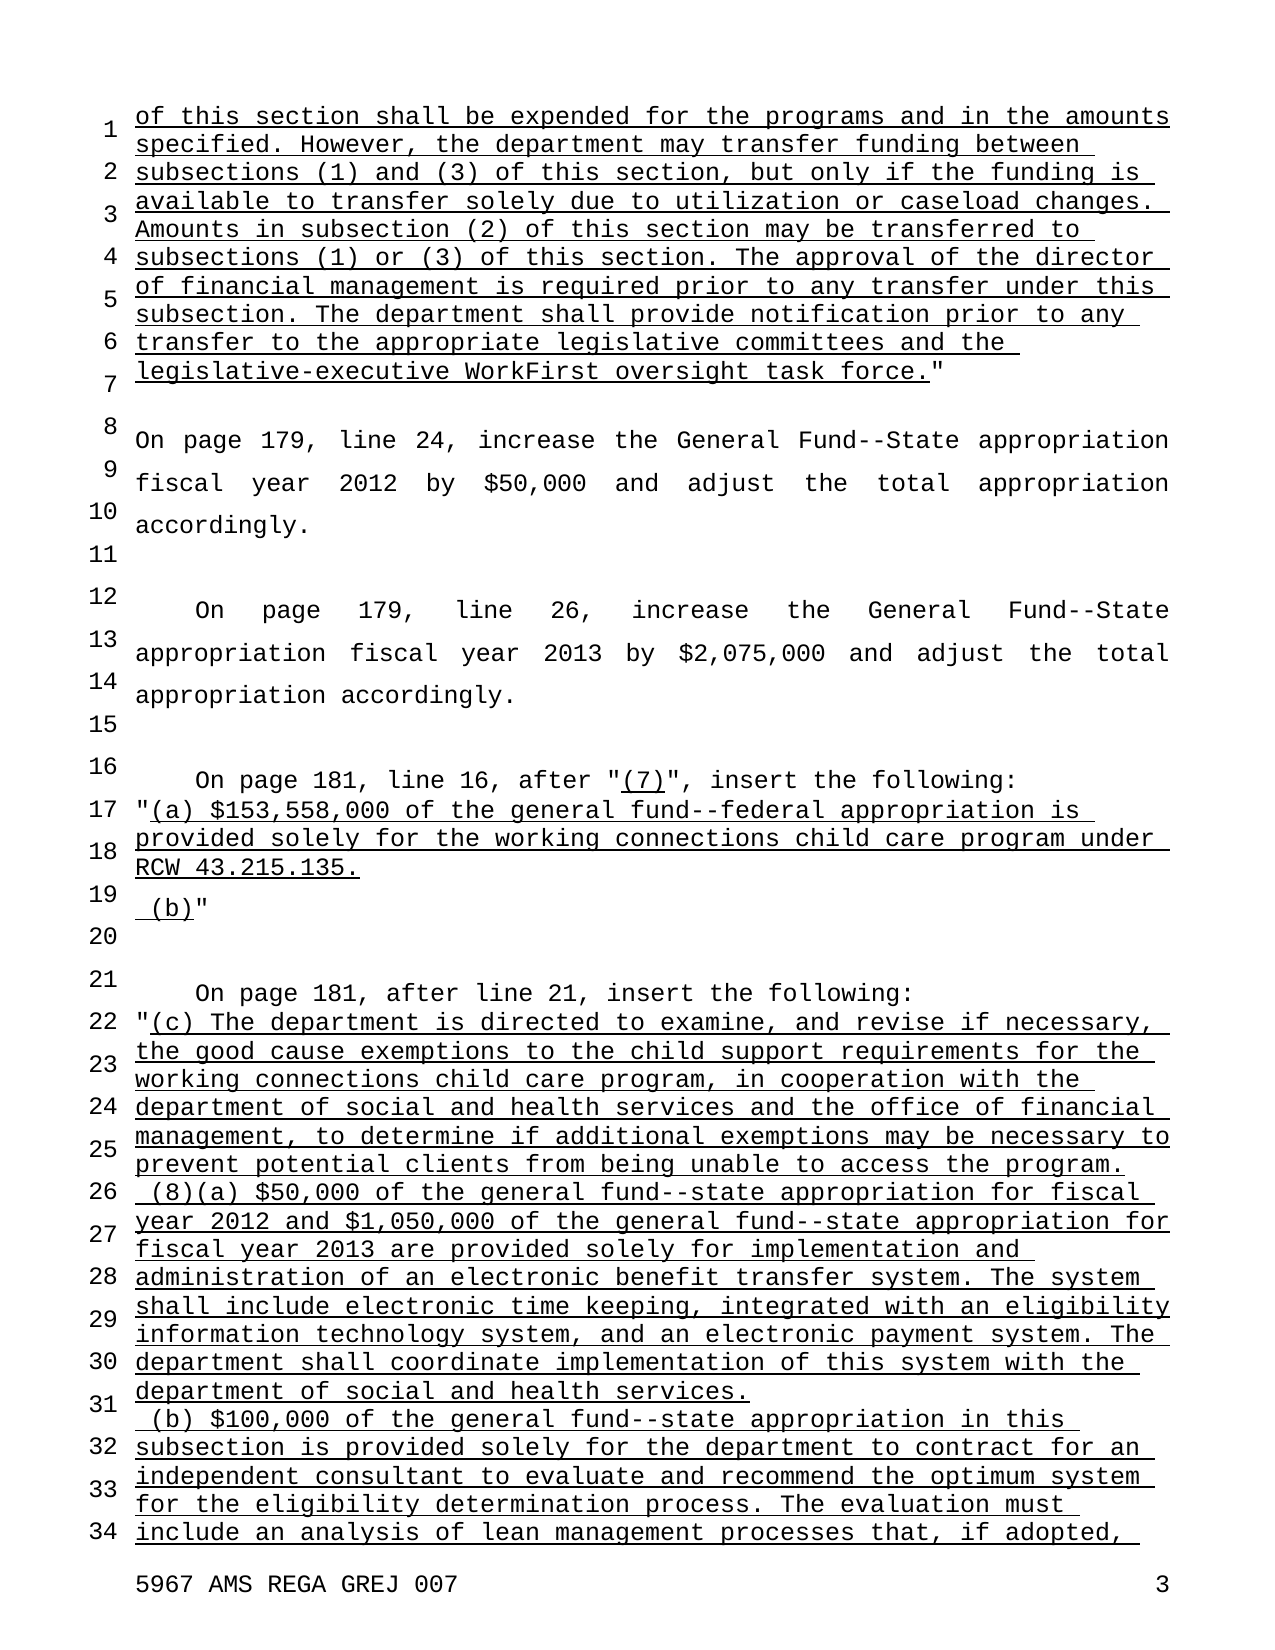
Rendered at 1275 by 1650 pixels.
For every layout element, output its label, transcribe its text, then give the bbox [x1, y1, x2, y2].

text (8)(a) $50,000 of the general fund--state appropriation for fiscal year 2012 and $1,050,000 of the general fund--state appropriation for fiscal year 2013 are provided solely for implementation and administration of an electronic benefit transfer system. The system shall include electronic time keeping, integrated with an eligibility information technology system, and an electronic payment system. The department shall coordinate implementation of this system with the department of social and health services. [135, 1180, 1170, 1231]
text "(c) The department is directed to examine, and revise if necessary, the good cause exemptions to the child support requirements for the working connections child care program, in cooperation with the department of social and health services and the office of financial management, to determine if additional exemptions may be necessary to prevent potential clients from being unable to access the program. [135, 1120, 1170, 1146]
text "(c) The department is directed to examine, and revise if necessary, the good cause exemptions to the child support requirements for the working connections child care program, in cooperation with the department of social and health services and the office of financial management, to determine if additional exemptions may be necessary to prevent potential clients from being unable to access the program. [135, 1010, 1170, 1118]
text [135, 103, 1170, 126]
text On page 181, line 16, after "(7)", insert the following: [135, 755, 1170, 797]
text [135, 128, 1170, 211]
text (b)" [135, 882, 1170, 925]
text "(a) $153,558,000 of the general fund--federal appropriation is provided solely for the working connections child care program under RCW 43.215.135. [135, 797, 1170, 849]
text (8)(a) $50,000 of the general fund--state appropriation for fiscal year 2012 and $1,050,000 of the general fund--state appropriation for fiscal year 2013 are provided solely for implementation and administration of an electronic benefit transfer system. The system shall include electronic time keeping, integrated with an eligibility information technology system, and an electronic payment system. The department shall coordinate implementation of this system with the department of social and health services. [135, 1233, 1170, 1316]
text On page 181, after line 21, insert the following: [135, 967, 1170, 1010]
text On page 179, line 26, increase the General Fund--State appropriation fiscal year 2013 by $2,075,000 and adjust the total appropriation accordingly. [135, 585, 1170, 712]
text (8)(a) $50,000 of the general fund--state appropriation for fiscal year 2012 and $1,050,000 of the general fund--state appropriation for fiscal year 2013 are provided solely for implementation and administration of an electronic benefit transfer system. The system shall include electronic time keeping, integrated with an eligibility information technology system, and an electronic payment system. The department shall coordinate implementation of this system with the department of social and health services. [135, 1346, 1170, 1407]
text On page 179, line 24, increase the General Fund--State appropriation fiscal year 2012 by $50,000 and adjust the total appropriation accordingly. [135, 415, 1170, 542]
text "(c) The department is directed to examine, and revise if necessary, the good cause exemptions to the child support requirements for the working connections child care program, in cooperation with the department of social and health services and the office of financial management, to determine if additional exemptions may be necessary to prevent potential clients from being unable to access the program. [135, 1148, 1170, 1180]
text "(a) $153,558,000 of the general fund--federal appropriation is provided solely for the working connections child care program under RCW 43.215.135. [135, 851, 1170, 882]
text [135, 1407, 1170, 1548]
